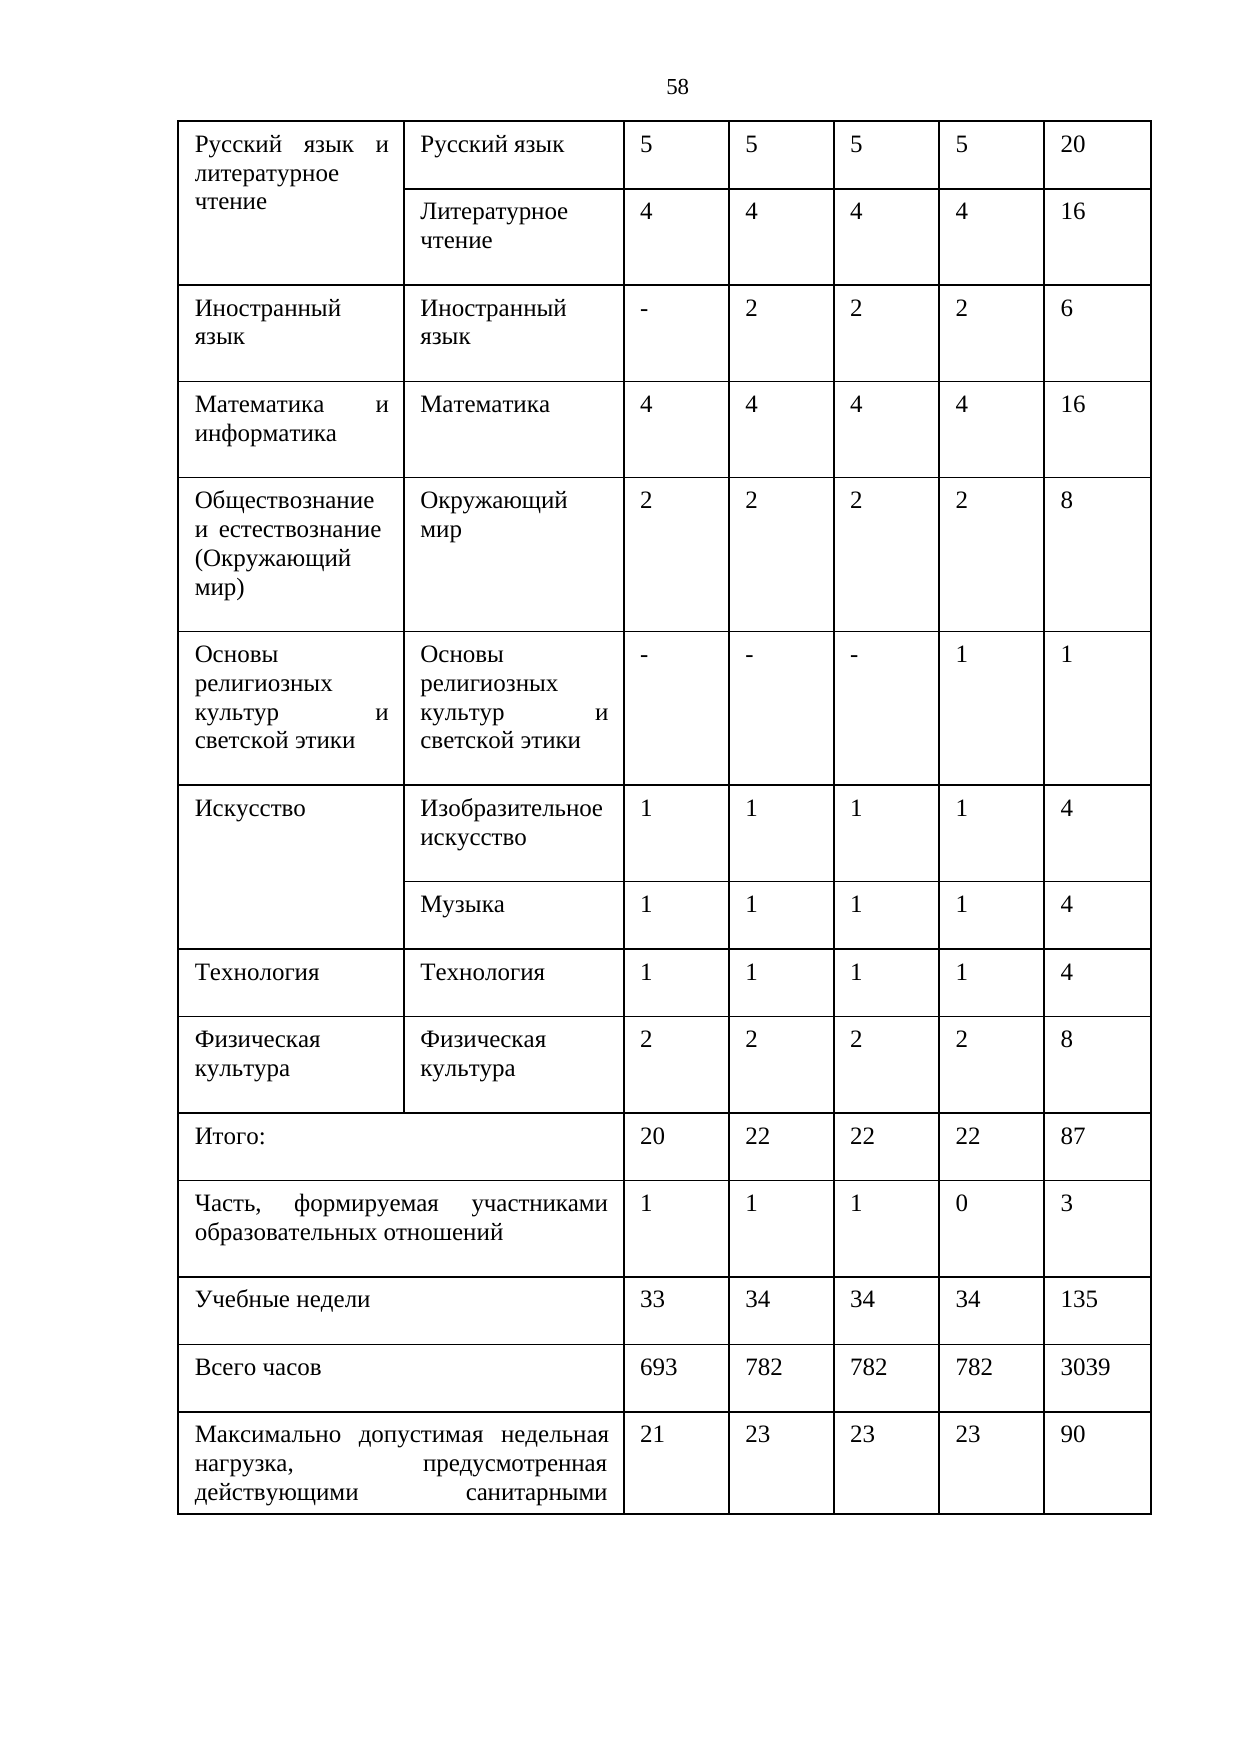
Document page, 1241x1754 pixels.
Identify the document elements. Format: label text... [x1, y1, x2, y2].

table_cell Обществознание и естествознание (Окружающий мир) [179, 478, 403, 631]
table_cell 8 [1045, 478, 1150, 631]
table_cell 4 [1045, 882, 1150, 948]
table_cell 2 [730, 286, 833, 381]
table_header 5 [730, 122, 833, 188]
table_cell 1 [940, 632, 1043, 784]
table_cell 23 [730, 1413, 833, 1513]
table_cell 782 [730, 1345, 833, 1411]
table_cell 23 [835, 1413, 938, 1513]
table_cell 1 [835, 950, 938, 1016]
table_cell 4 [1045, 950, 1150, 1016]
table_cell 16 [1045, 190, 1150, 284]
table_cell 34 [730, 1278, 833, 1343]
table_cell 3 [1045, 1181, 1150, 1276]
table_cell Итого: [179, 1114, 623, 1180]
table_cell Основы религиозных культур и светской этики [405, 632, 623, 784]
table_header 5 [835, 122, 938, 188]
table_cell Музыка [405, 882, 623, 948]
table_cell 1 [625, 1181, 728, 1276]
table_cell 4 [730, 190, 833, 284]
table_cell - [835, 632, 938, 784]
table_cell 4 [940, 382, 1043, 477]
table_cell 2 [625, 1017, 728, 1112]
table_cell 34 [835, 1278, 938, 1343]
table_cell 693 [625, 1345, 728, 1411]
table_cell 2 [835, 286, 938, 381]
table_cell 4 [730, 382, 833, 477]
table_cell 8 [1045, 1017, 1150, 1112]
table_cell 22 [835, 1114, 938, 1180]
table_cell 1 [730, 786, 833, 881]
table_cell Искусство [179, 786, 403, 948]
table_cell 2 [835, 1017, 938, 1112]
table_cell 1 [835, 786, 938, 881]
table_cell 6 [1045, 286, 1150, 381]
table_cell 2 [730, 1017, 833, 1112]
table_cell 4 [625, 190, 728, 284]
table_cell 1 [940, 786, 1043, 881]
table_cell 1 [625, 950, 728, 1016]
table_cell Иностранный язык [179, 286, 403, 381]
table_cell 0 [940, 1181, 1043, 1276]
table_cell 22 [940, 1114, 1043, 1180]
table_cell - [625, 286, 728, 381]
table_cell 4 [835, 190, 938, 284]
table_cell Технология [405, 950, 623, 1016]
table_cell 2 [730, 478, 833, 631]
table_cell 1 [835, 1181, 938, 1276]
table_cell 20 [625, 1114, 728, 1180]
table_cell 4 [940, 190, 1043, 284]
table_cell 1 [730, 882, 833, 948]
table_cell Всего часов [179, 1345, 623, 1411]
table_cell 1 [940, 950, 1043, 1016]
table_cell Физическая культура [179, 1017, 403, 1112]
table_cell 1 [730, 950, 833, 1016]
table_header Русский язык и литературное чтение [179, 122, 403, 284]
table_header 5 [625, 122, 728, 188]
table_cell 87 [1045, 1114, 1150, 1180]
table_cell 22 [730, 1114, 833, 1180]
table_cell 16 [1045, 382, 1150, 477]
table_cell 23 [940, 1413, 1043, 1513]
table_cell - [730, 632, 833, 784]
table_cell Математика [405, 382, 623, 477]
table_cell 4 [1045, 786, 1150, 881]
table_cell 1 [625, 786, 728, 881]
table_cell 782 [940, 1345, 1043, 1411]
table_cell 1 [730, 1181, 833, 1276]
table_cell 1 [1045, 632, 1150, 784]
table_cell Литературное чтение [405, 190, 623, 284]
table_cell 3039 [1045, 1345, 1150, 1411]
table_cell 4 [835, 382, 938, 477]
table_header Русский язык [405, 122, 623, 188]
table_cell 33 [625, 1278, 728, 1343]
table_cell 135 [1045, 1278, 1150, 1343]
table_cell Физическая культура [405, 1017, 623, 1112]
table_cell 90 [1045, 1413, 1150, 1513]
table_cell 1 [835, 882, 938, 948]
table_header 5 [940, 122, 1043, 188]
table_cell Изобразительное искусство [405, 786, 623, 881]
table_cell Математика и информатика [179, 382, 403, 477]
table_cell Окружающий мир [405, 478, 623, 631]
table_cell Максимально допустимая недельная нагрузка, предусмотренная действующими санитарными [179, 1413, 623, 1513]
table_cell 4 [625, 382, 728, 477]
table_header 20 [1045, 122, 1150, 188]
table_cell 2 [625, 478, 728, 631]
table_cell 782 [835, 1345, 938, 1411]
table_cell Иностранный язык [405, 286, 623, 381]
table_cell Учебные недели [179, 1278, 623, 1343]
table_cell 2 [940, 286, 1043, 381]
table_cell Технология [179, 950, 403, 1016]
table_cell 1 [940, 882, 1043, 948]
table_cell 2 [940, 478, 1043, 631]
table_cell 2 [835, 478, 938, 631]
table_cell - [625, 632, 728, 784]
table_cell 2 [940, 1017, 1043, 1112]
table_cell 1 [625, 882, 728, 948]
table_cell Часть, формируемая участниками образовательных отношений [179, 1181, 623, 1276]
table_cell 34 [940, 1278, 1043, 1343]
table_cell Основы религиозных культур и светской этики [179, 632, 403, 784]
table_cell 21 [625, 1413, 728, 1513]
